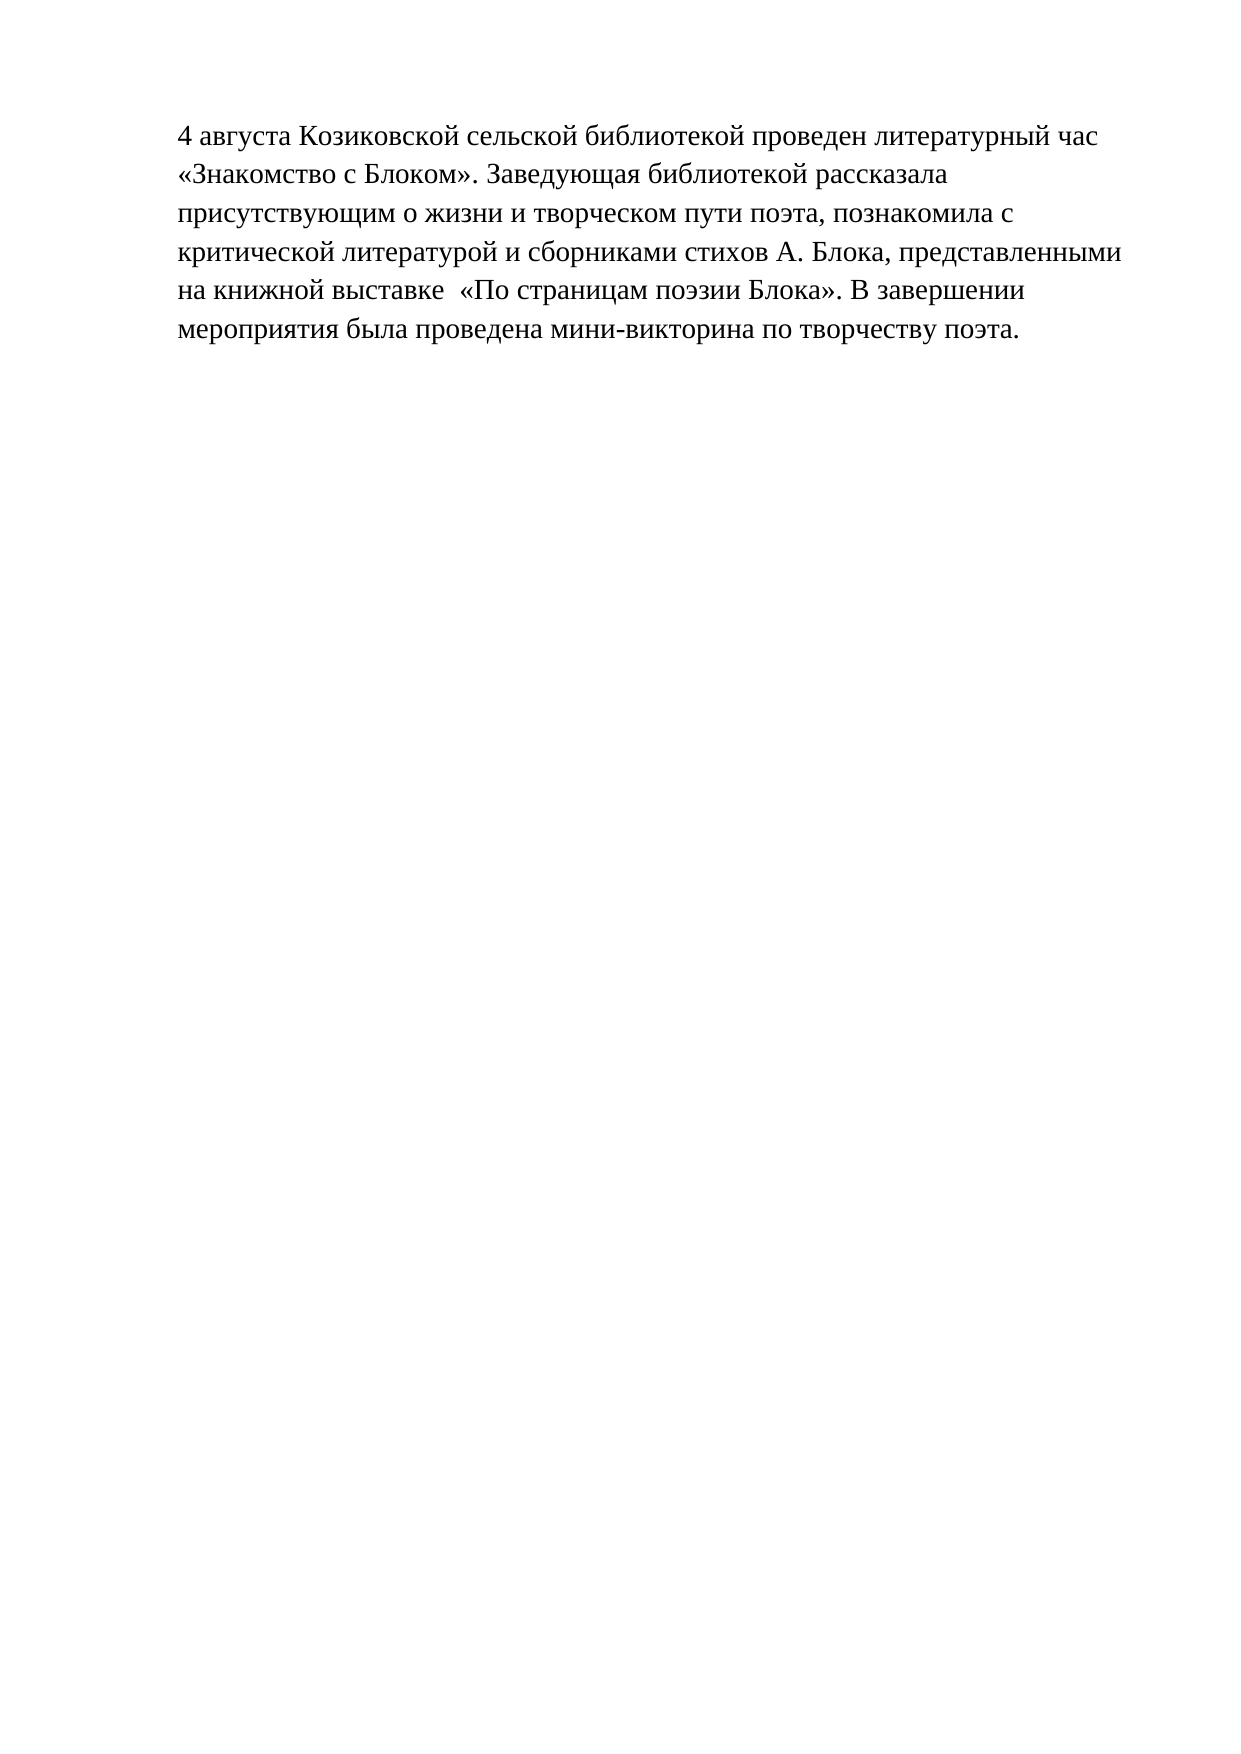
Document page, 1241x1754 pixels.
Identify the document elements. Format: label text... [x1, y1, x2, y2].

text 4 августа Козиковской сельской библиотекой проведен литературный час «Знакомство с Блоком». Заведующая библиотекой рассказала присутствующим о жизни и творческом пути поэта, познакомила с критической литературой и сборниками стихов А. Блока, представленными на книжной выставке «По страницам поэзии Блока». В завершении мероприятия была проведена мини-викторина по творчеству поэта. [177, 118, 1152, 344]
